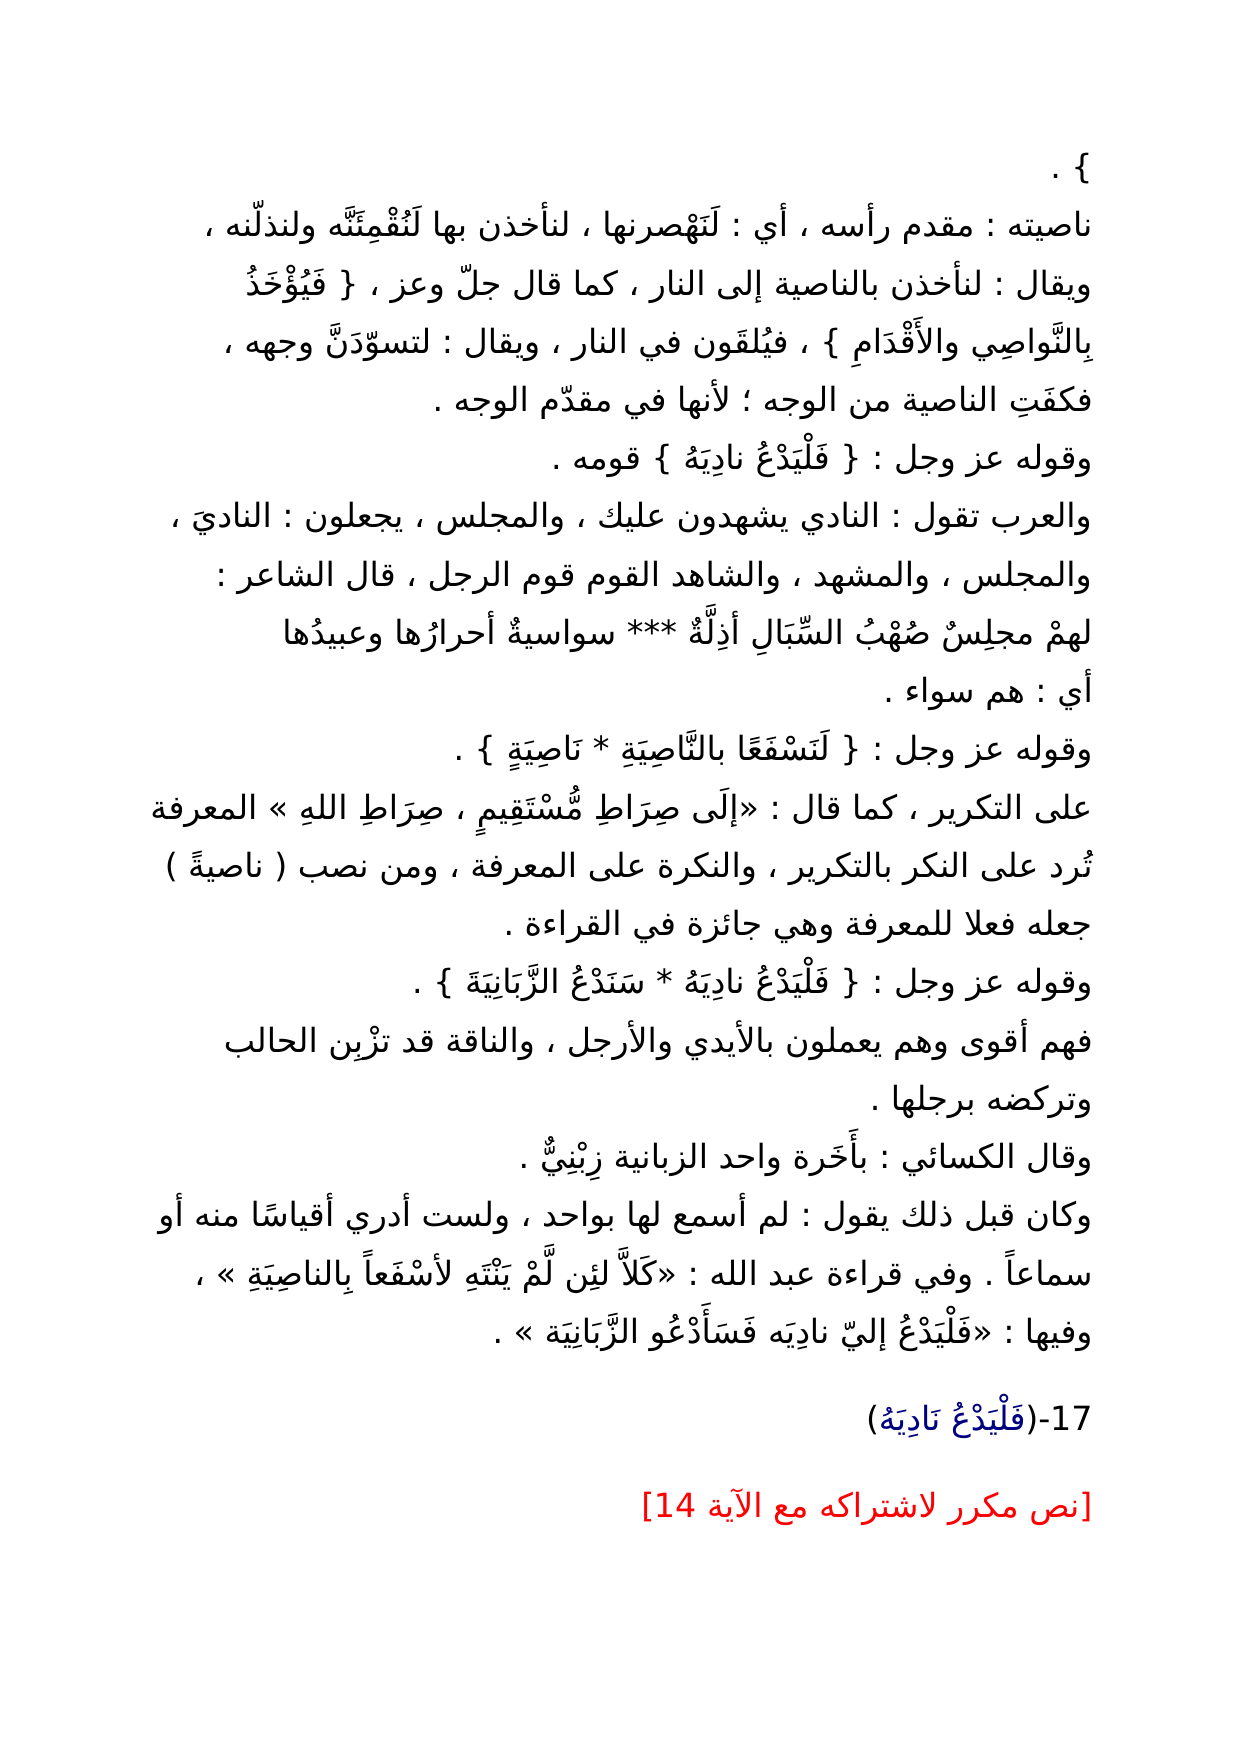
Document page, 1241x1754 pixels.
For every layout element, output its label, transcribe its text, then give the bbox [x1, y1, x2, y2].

text 17-(فَلْيَدْعُ نَادِيَهُ) [148, 1399, 1093, 1438]
text [نص مكرر لاشتراكه مع الآية 14] [148, 1487, 1093, 1526]
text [148, 148, 1093, 1351]
